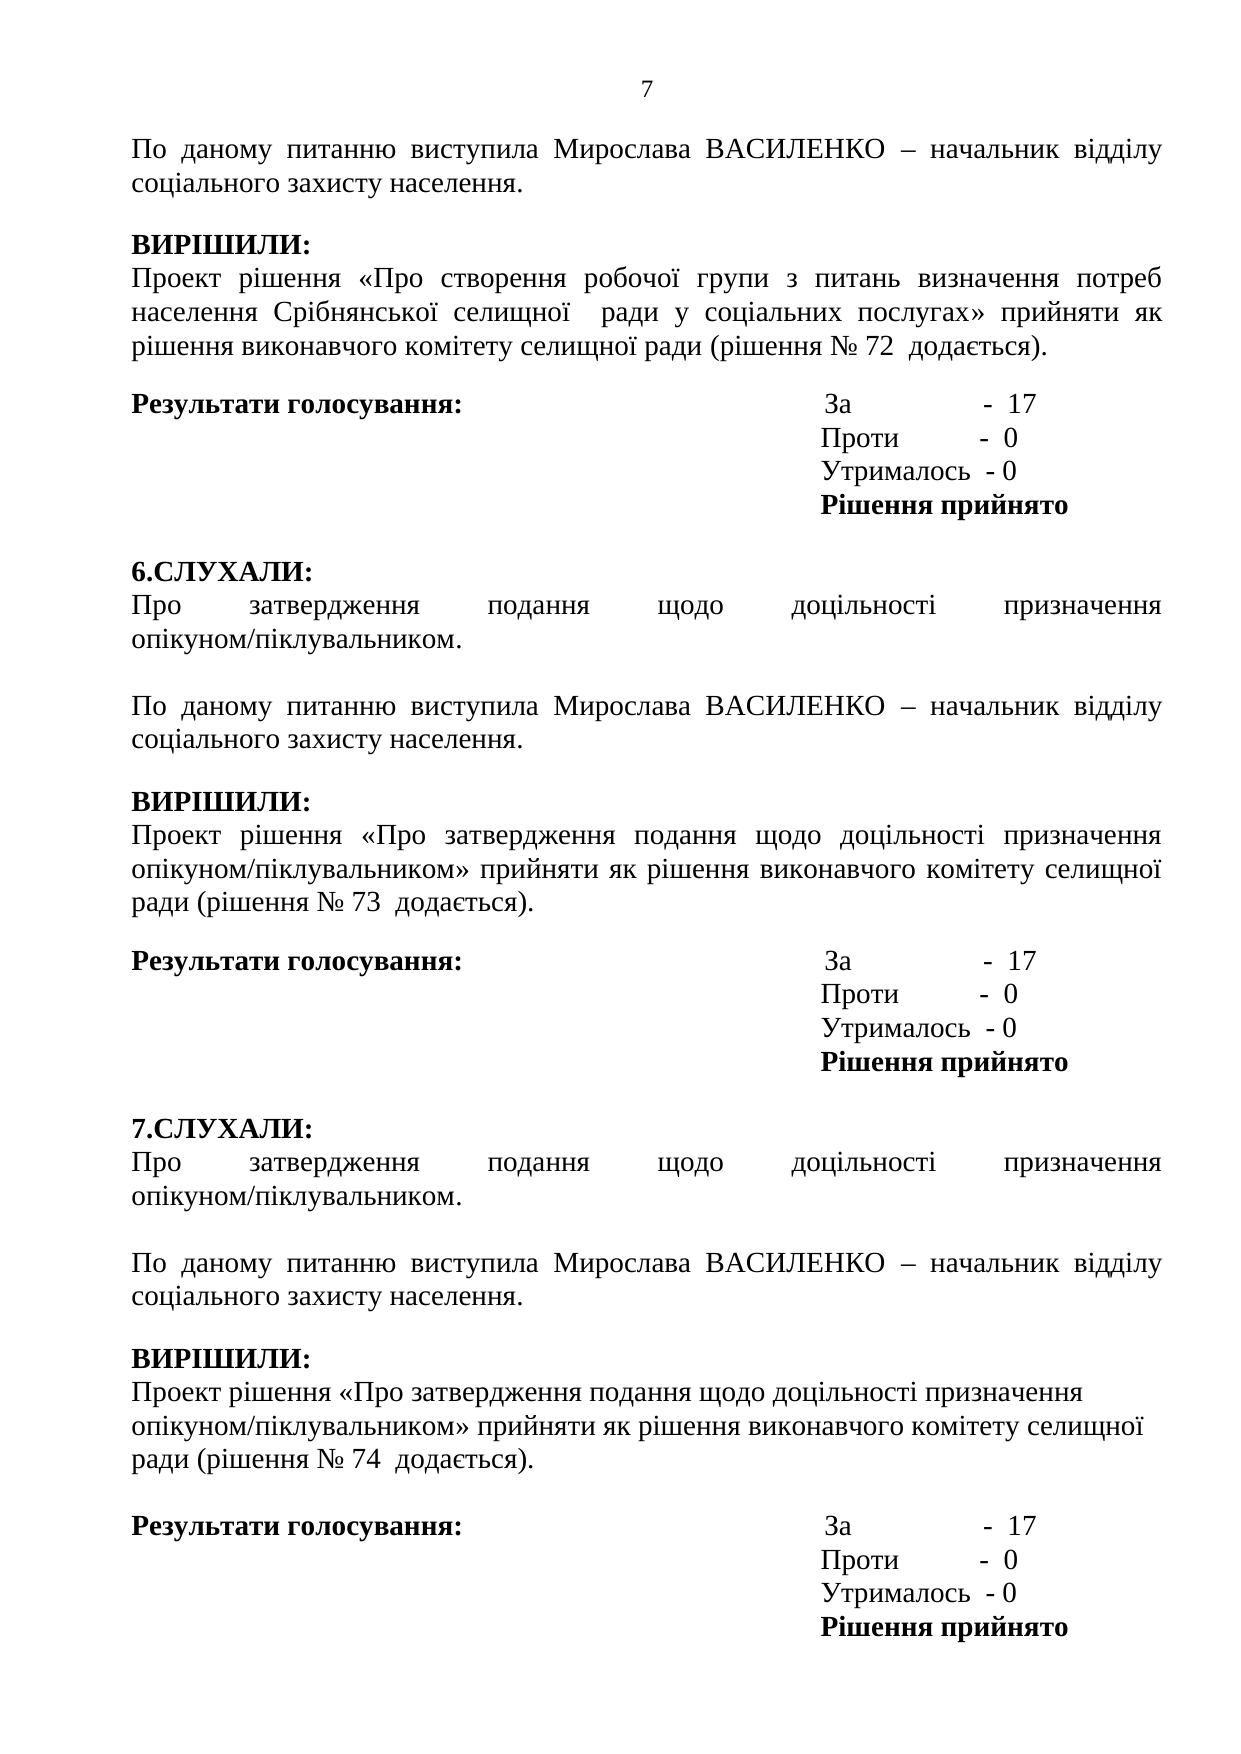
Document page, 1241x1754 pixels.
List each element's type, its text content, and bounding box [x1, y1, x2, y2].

text Проти - 0 [131, 977, 1162, 1010]
text Результати голосування: За - 17 [131, 386, 1162, 420]
text Проект рішення «Про затвердження подання щодо доцільності призначення опікуном/піклувальником» прийняти як рішення виконавчого комітету селищної ради (рішення № 73 додається). [131, 817, 1162, 918]
text Утрималось - 0 [131, 453, 1162, 487]
text По даному питанню виступила Мирослава ВАСИЛЕНКО – начальник відділу соціального захисту населення. [131, 1245, 1162, 1312]
subtitle ВИРІШИЛИ: [131, 784, 1162, 817]
text Утрималось - 0 [131, 1010, 1162, 1044]
text Про затвердження подання щодо доцільності призначення опікуном/піклувальником. [131, 1144, 1162, 1211]
text Про затвердження подання щодо доцільності призначення опікуном/піклувальником. [131, 587, 1162, 654]
text По даному питанню виступила Мирослава ВАСИЛЕНКО – начальник відділу соціального захисту населення. [131, 688, 1162, 755]
text 6.СЛУХАЛИ: [131, 554, 1162, 587]
text Рішення прийнято [131, 1609, 1162, 1643]
subtitle ВИРІШИЛИ: [131, 1341, 1162, 1374]
text Результати голосування: За - 17 [131, 1508, 1162, 1542]
text Результати голосування: За - 17 [131, 943, 1162, 977]
text Проти - 0 [131, 1542, 1162, 1576]
text Рішення прийнято [131, 1044, 1162, 1077]
text Проект рішення «Про затвердження подання щодо доцільності призначення опікуном/піклувальником» прийняти як рішення виконавчого комітету селищної ради (рішення № 74 додається). [131, 1374, 1162, 1475]
text По даному питанню виступила Мирослава ВАСИЛЕНКО – начальник відділу соціального захисту населення. [131, 131, 1162, 198]
subtitle ВИРІШИЛИ: [131, 227, 1162, 261]
text 7.СЛУХАЛИ: [131, 1111, 1162, 1144]
text Утрималось - 0 [131, 1576, 1162, 1609]
text Рішення прийнято [131, 487, 1162, 520]
text Проект рішення «Про створення робочої групи з питань визначення потреб населення Срібнянської селищної ради у соціальних послугах» прийняти як рішення виконавчого комітету селищної ради (рішення № 72 додається). [131, 261, 1162, 361]
text Проти - 0 [131, 420, 1162, 453]
